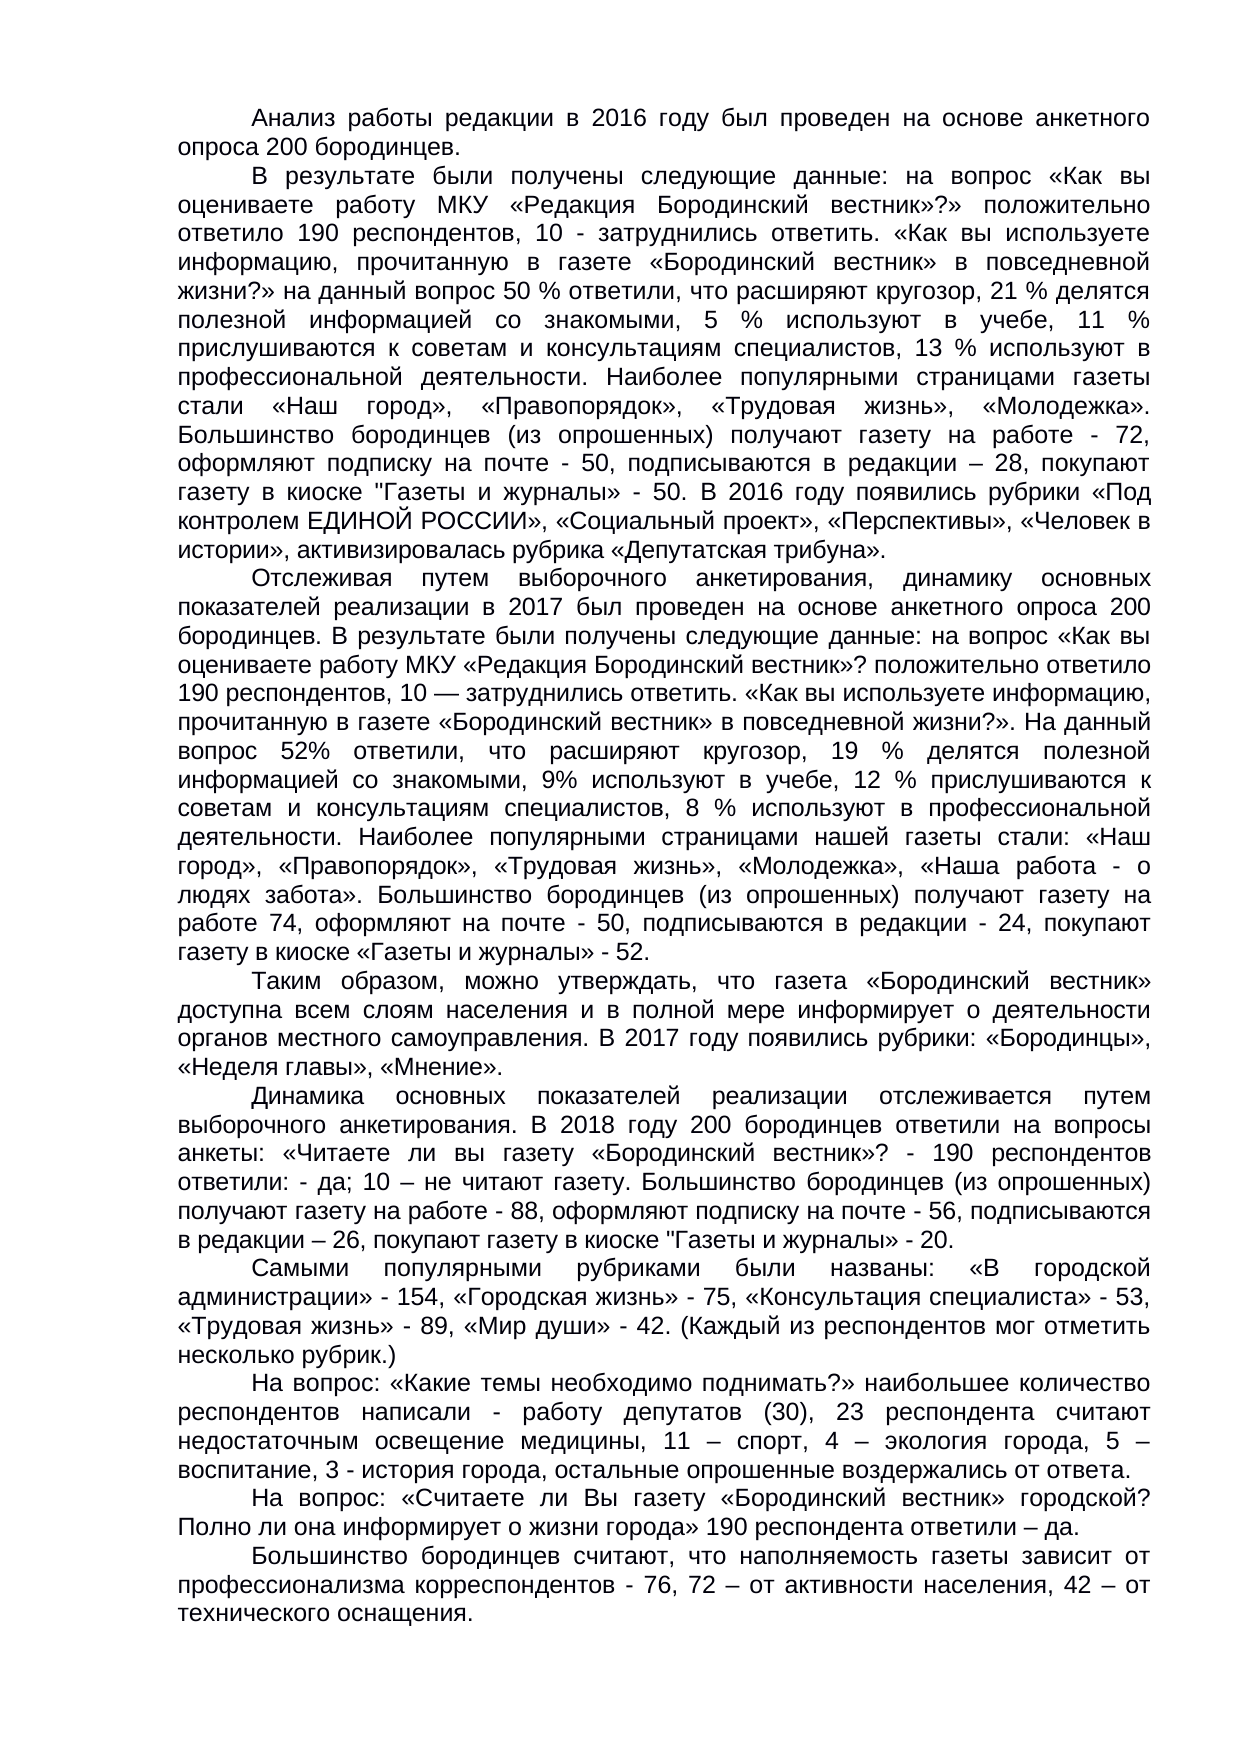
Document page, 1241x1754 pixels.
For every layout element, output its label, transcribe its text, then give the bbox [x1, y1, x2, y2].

list В результате были получены следующие данные: на вопрос «Как вы оцениваете работу МКУ «Редакция Бородинский вестник»?» положительно ответило 190 респондентов, 10 - затруднились ответить. «Как вы используете информацию, прочитанную в газете «Бородинский вестник» в повседневной жизни?» на данный вопрос 50 % ответили, что расширяют кругозор, 21 % делятся полезной информацией со знакомыми, 5 % используют в учебе, 11 % прислушиваются к советам и консультациям специалистов, 13 % используют в профессиональной деятельности. Наиболее популярными страницами газеты стали «Наш город», «Правопорядок», «Трудовая жизнь», «Молодежка». Большинство бородинцев (из опрошенных) получают газету на работе - 72, оформляют подписку на почте - 50, подписываются в редакции – 28, покупают газету в киоске "Газеты и журналы» - 50. В 2016 году появились рубрики «Под контролем ЕДИНОЙ РОССИИ», «Социальный проект», «Перспективы», «Человек в истории», активизировалась рубрика «Депутатская трибуна». [177, 161, 1152, 563]
list Анализ работы редакции в 2016 году был проведен на основе анкетного опроса 200 бородинцев. [177, 103, 1152, 161]
text На вопрос: «Какие темы необходимо поднимать?» наибольшее количество респондентов написали - работу депутатов (30), 23 респондента считают недостаточным освещение медицины, 11 – спорт, 4 – экология города, 5 –воспитание, 3 - история города, остальные опрошенные воздержались от ответа. [177, 1368, 1152, 1483]
text На вопрос: «Считаете ли Вы газету «Бородинский вестник» городской? Полно ли она информирует о жизни города» 190 респондента ответили – да. [177, 1483, 1152, 1541]
text Самыми популярными рубриками были названы: «В городской администрации» - 154, «Городская жизнь» - 75, «Консультация специалиста» - 53, «Трудовая жизнь» - 89, «Мир души» - 42. (Каждый из респондентов мог отметить несколько рубрик.) [177, 1253, 1152, 1368]
list Динамика основных показателей реализации отслеживается путем выборочного анкетирования. В 2018 году 200 бородинцев ответили на вопросы анкеты: «Читаете ли вы газету «Бородинский вестник»? - 190 респондентов ответили: - да; 10 – не читают газету. Большинство бородинцев (из опрошенных) получают газету на работе - 88, оформляют подписку на почте - 56, подписываются в редакции – 26, покупают газету в киоске "Газеты и журналы» - 20. [177, 1081, 1152, 1253]
text Большинство бородинцев считают, что наполняемость газеты зависит от профессионализма корреспондентов - 76, 72 – от активности населения, 42 – от технического оснащения. [177, 1541, 1152, 1627]
list Таким образом, можно утверждать, что газета «Бородинский вестник» доступна всем слоям населения и в полной мере информирует о деятельности органов местного самоуправления. В 2017 году появились рубрики: «Бородинцы», «Неделя главы», «Мнение». [177, 966, 1152, 1081]
list Отслеживая путем выборочного анкетирования, динамику основных показателей реализации в 2017 был проведен на основе анкетного опроса 200 бородинцев. В результате были получены следующие данные: на вопрос «Как вы оцениваете работу МКУ «Редакция Бородинский вестник»? положительно ответило 190 респондентов, 10 — затруднились ответить. «Как вы используете информацию, прочитанную в газете «Бородинский вестник» в повседневной жизни?». На данный вопрос 52% ответили, что расширяют кругозор, 19 % делятся полезной информацией со знакомыми, 9% используют в учебе, 12 % прислушиваются к советам и консультациям специалистов, 8 % используют в профессиональной деятельности. Наиболее популярными страницами нашей газеты стали: «Наш город», «Правопорядок», «Трудовая жизнь», «Молодежка», «Наша работа - о людях забота». Большинство бородинцев (из опрошенных) получают газету на работе 74, оформляют на почте - 50, подписываются в редакции - 24, покупают газету в киоске «Газеты и журналы» - 52. [177, 563, 1152, 966]
